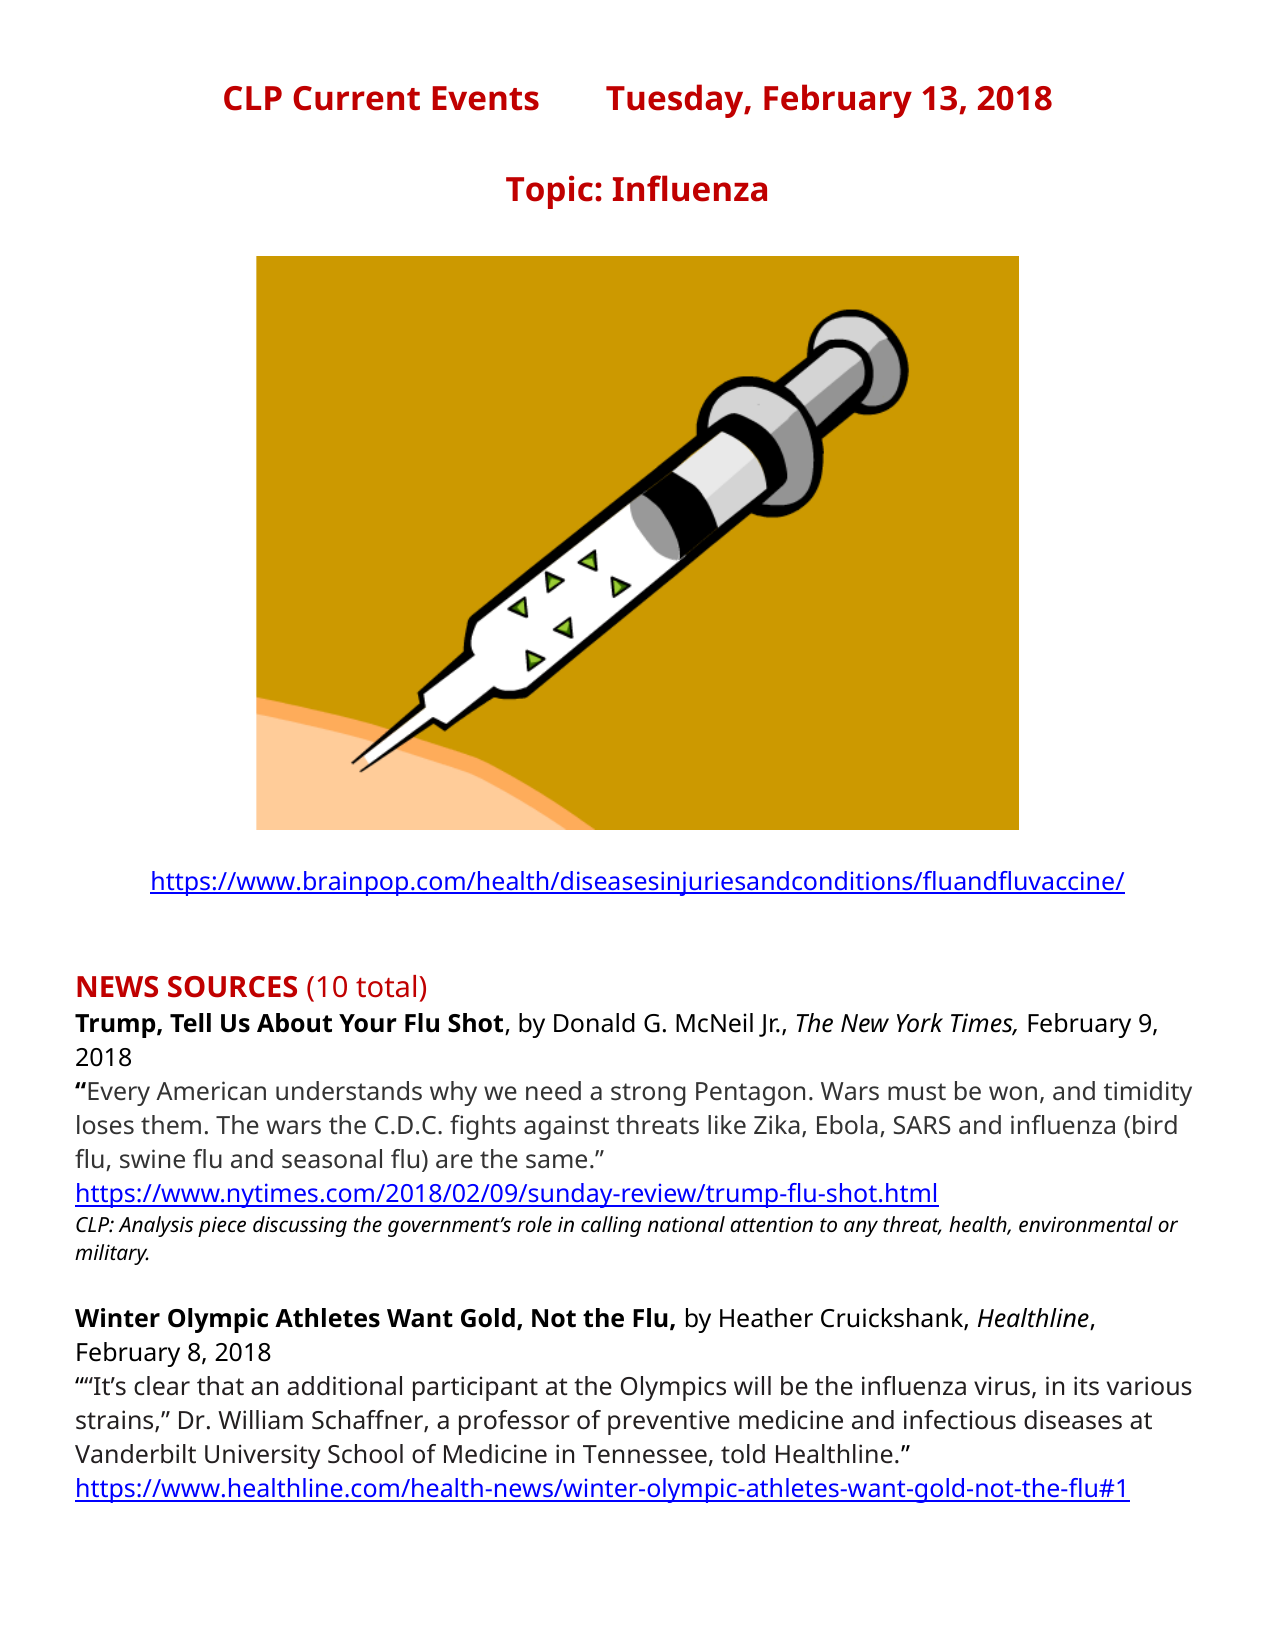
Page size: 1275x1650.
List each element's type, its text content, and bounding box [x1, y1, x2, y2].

picture [256, 256, 1019, 830]
text https://www.healthline.com/health-news/winter-olympic-athletes-want-gold-not-the-flu#1 [75, 1471, 1200, 1505]
text Topic: Influenza [75, 166, 1200, 211]
subtitle https://www.nytimes.com/2018/02/09/sunday-review/trump-flu-shot.html [75, 1176, 1200, 1210]
subtitle Trump, Tell Us About Your Flu Shot, by Donald G. McNeil Jr., The New York Times, February 9, 2018 [75, 1006, 1200, 1074]
subtitle Winter Olympic Athletes Want Gold, Not the Flu, by Heather Cruickshank, Healthline, February 8, 2018 [75, 1301, 1200, 1369]
text https://www.brainpop.com/health/diseasesinjuriesandconditions/fluandfluvaccine/ [75, 864, 1200, 898]
text CLP Current Events Tuesday, February 13, 2018 [75, 75, 1200, 120]
subtitle CLP: Analysis piece discussing the government’s role in calling national attention to any threat, health, environmental or military. [75, 1210, 1200, 1267]
text NEWS SOURCES (10 total) [75, 966, 1200, 1006]
text ““It’s clear that an additional participant at the Olympics will be the influenza virus, in its various strains,” Dr. William Schaffner, a professor of preventive medicine and infectious diseases at Vanderbilt University School of Medicine in Tennessee, told Healthline.” [75, 1369, 1200, 1471]
text “Every American understands why we need a strong Pentagon. Wars must be won, and timidity loses them. The wars the C.D.C. fights against threats like Zika, Ebola, SARS and influenza (bird flu, swine flu and seasonal flu) are the same.” [604, 1074, 1200, 1176]
